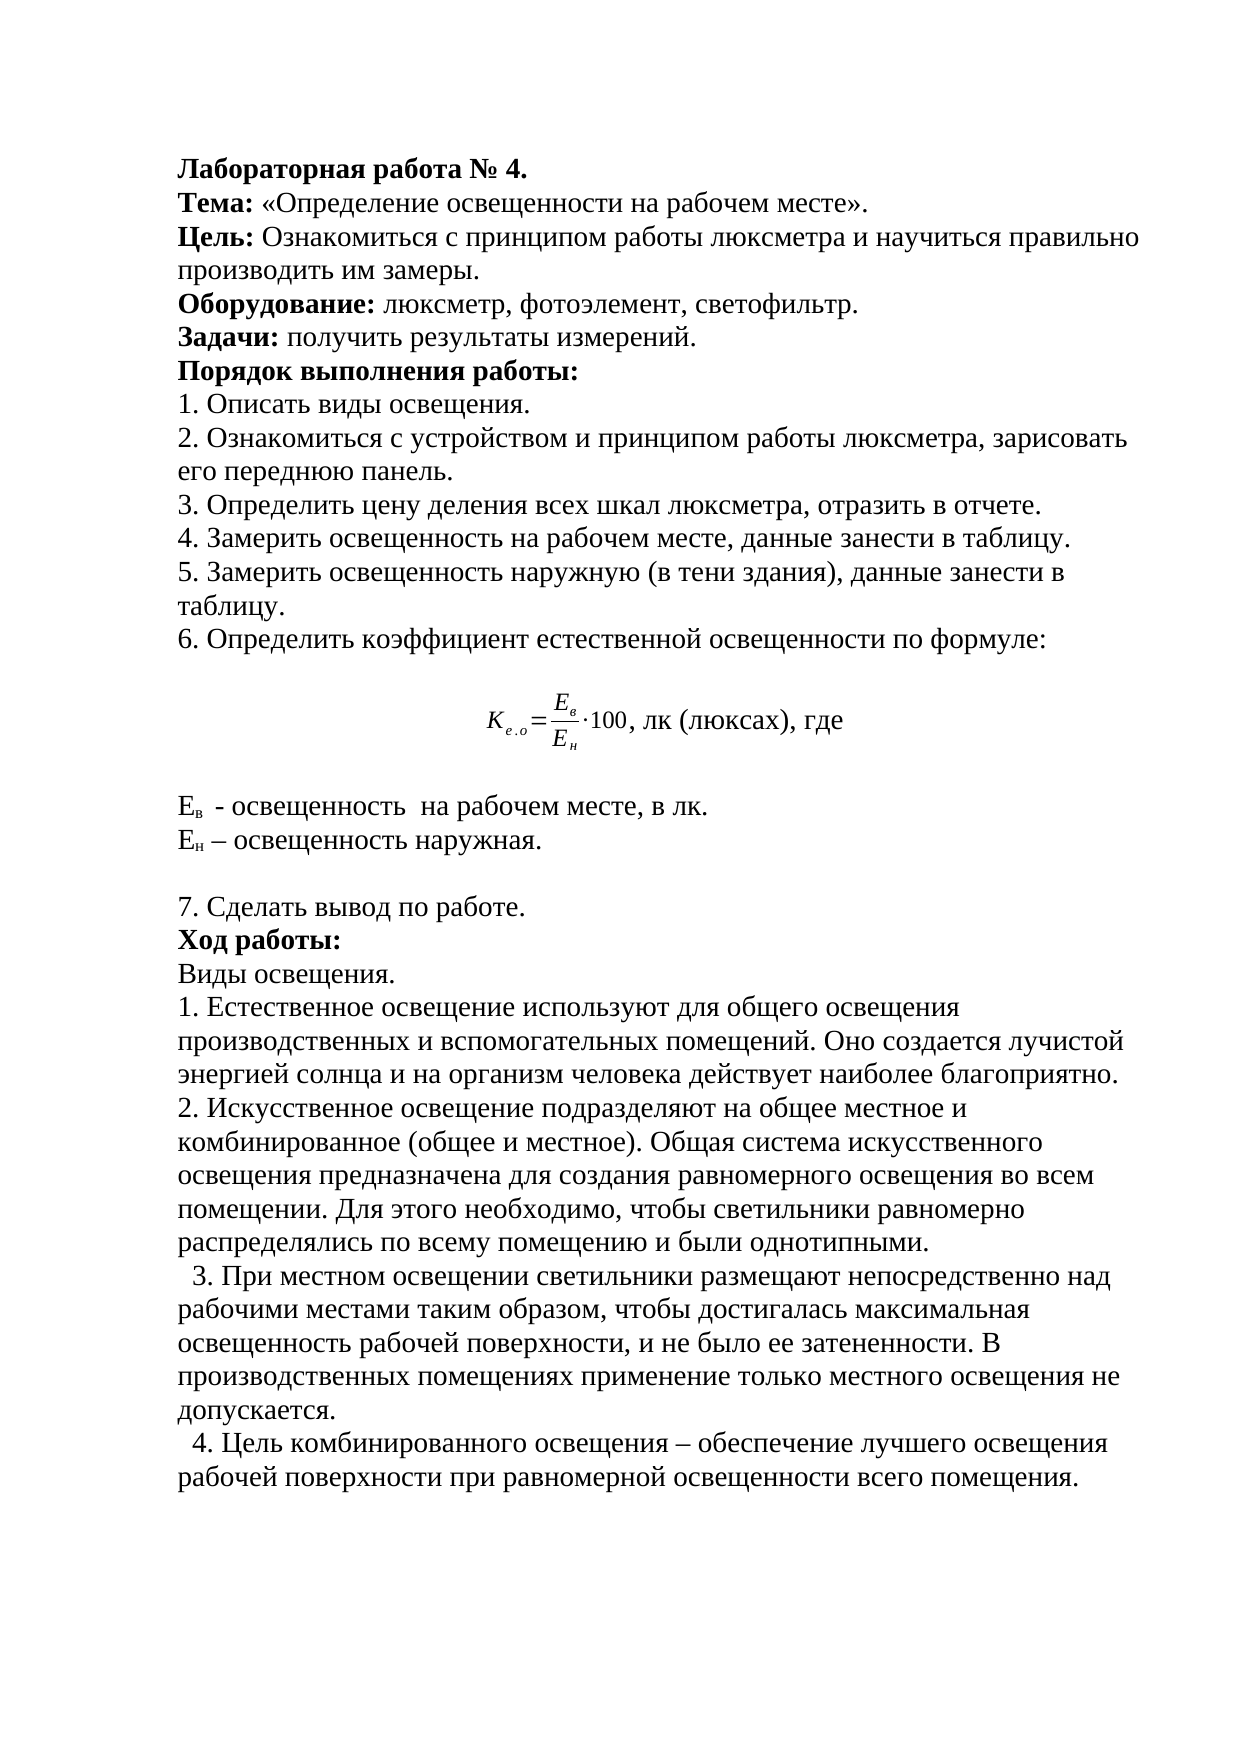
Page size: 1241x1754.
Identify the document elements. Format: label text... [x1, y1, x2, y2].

text Цель: Ознакомиться с принципом работы люксметра и научиться правильно производить им замеры. [177, 219, 1152, 286]
text 2. Искусственное освещение подразделяют на общее местное и комбинированное (общее и местное). Общая система искусственного освещения предназначена для создания равномерного освещения во всем помещении. Для этого необходимо, чтобы светильники равномерно распределялись по всему помещению и были однотипными. [177, 1090, 1152, 1258]
text 7. Сделать вывод по работе. [177, 889, 1152, 922]
text 3. При местном освещении светильники размещают непосредственно над рабочими местами таким образом, чтобы достигалась максимальная освещенность рабочей поверхности, и не было ее затененности. В производственных помещениях применение только местного освещения не допускается. [177, 1258, 1152, 1426]
text Ен – освещенность наружная. [177, 822, 1152, 855]
text Порядок выполнения работы: [177, 353, 1152, 386]
text 4. Цель комбинированного освещения – обеспечение лучшего освещения рабочей поверхности при равномерной освещенности всего помещения. [177, 1426, 1152, 1493]
text Ев - освещенность на рабочем месте, в лк. [177, 788, 1152, 822]
text Виды освещения. [177, 956, 1152, 989]
text Ход работы: [177, 922, 1152, 956]
text Тема: «Определение освещенности на рабочем месте». [177, 185, 1152, 219]
text 3. Определить цену деления всех шкал люксметра, отразить в отчете. [177, 487, 1152, 521]
text 2. Ознакомиться с устройством и принципом работы люксметра, зарисовать его переднюю панель. [177, 420, 1152, 487]
text 6. Определить коэффициент естественной освещенности по формуле: [177, 621, 1152, 655]
text 4. Замерить освещенность на рабочем месте, данные занести в таблицу. [177, 521, 1152, 554]
text , лк (люксах), где [177, 688, 1152, 755]
text Лабораторная работа № 4. [177, 152, 1152, 185]
text Оборудование: люксметр, фотоэлемент, светофильтр. [177, 286, 1152, 319]
text Задачи: получить результаты измерений. [177, 319, 1152, 353]
text 1. Описать виды освещения. [177, 386, 1152, 420]
text 5. Замерить освещенность наружную (в тени здания), данные занести в таблицу. [177, 554, 1152, 621]
text 1. Естественное освещение используют для общего освещения производственных и вспомогательных помещений. Оно создается лучистой энергией солнца и на организм человека действует наиболее благоприятно. [177, 989, 1152, 1090]
